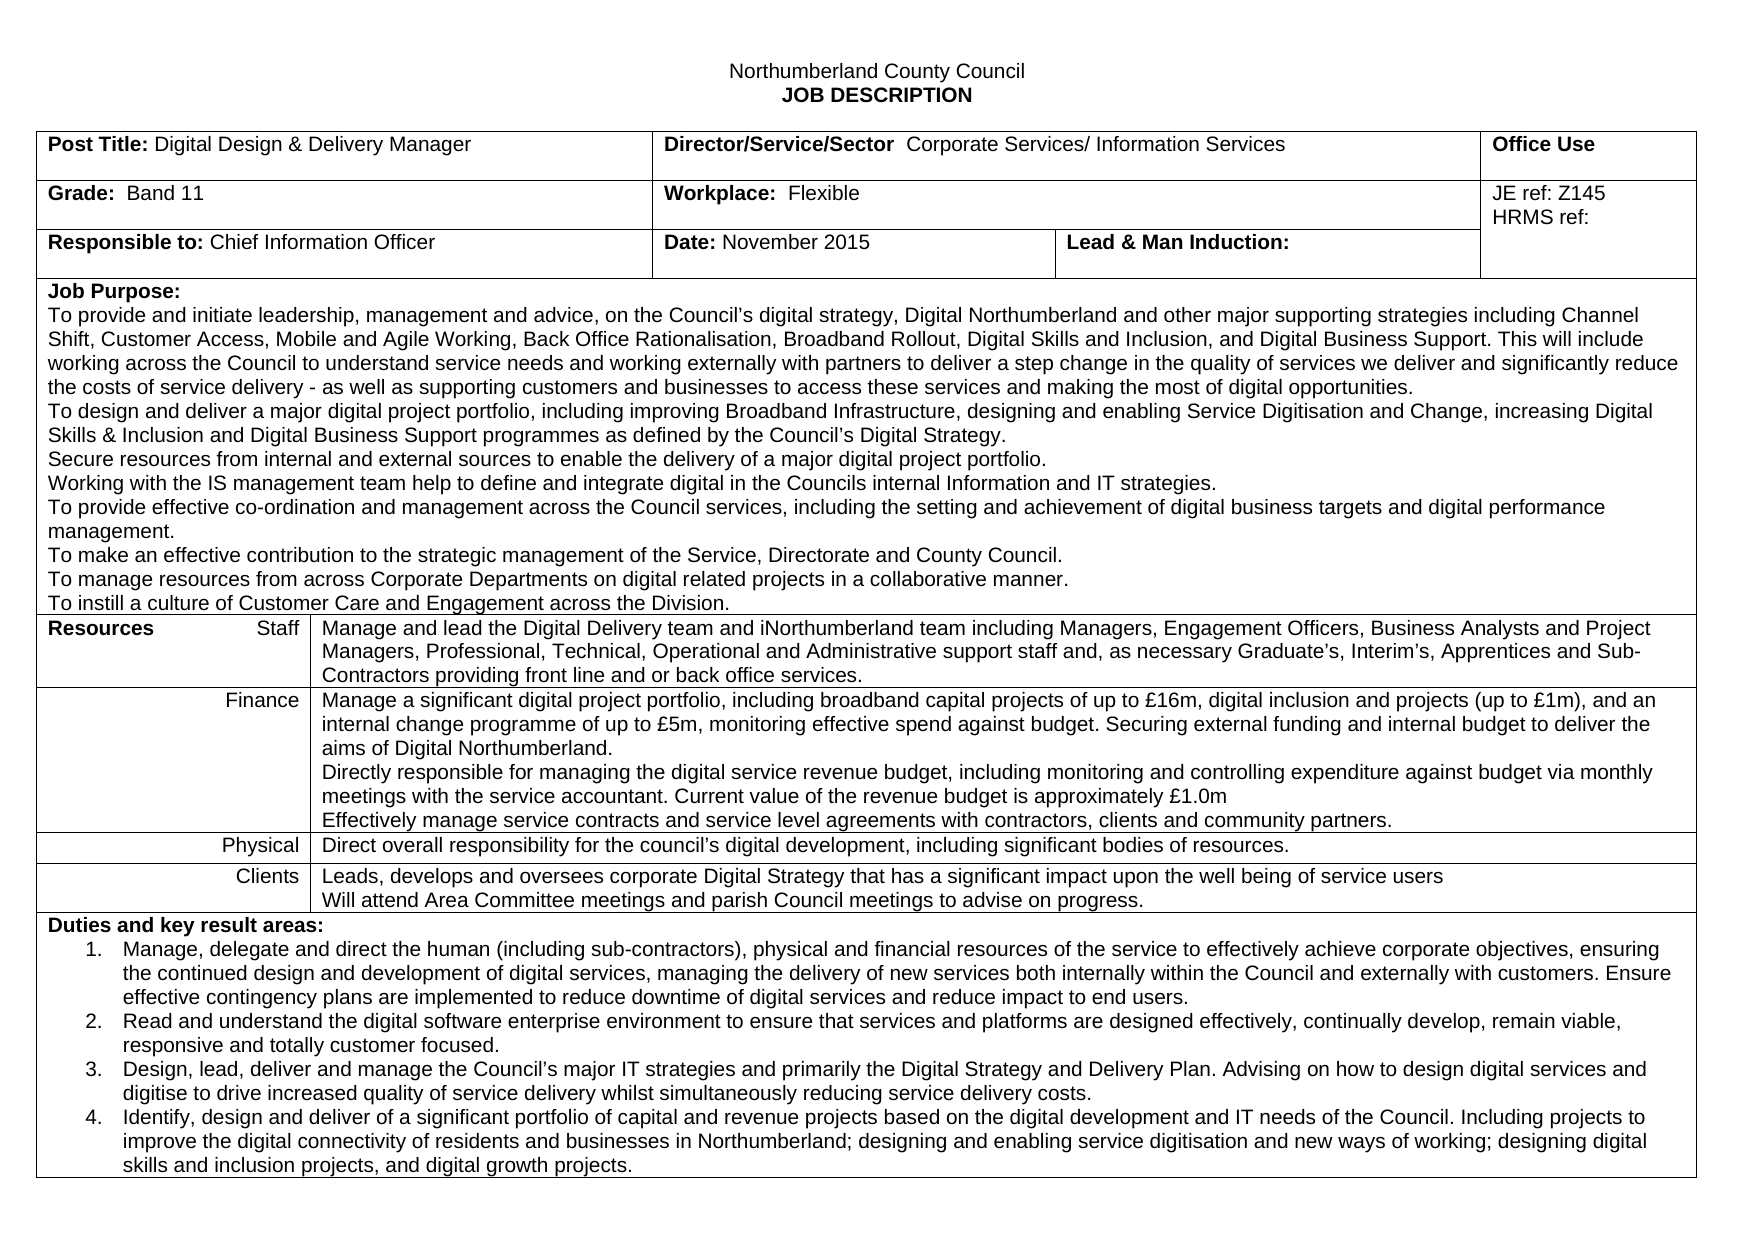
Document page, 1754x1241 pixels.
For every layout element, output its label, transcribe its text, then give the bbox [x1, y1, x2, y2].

table_cell Leads, develops and oversees corporate Digital Strategy that has a significant impact upon the well being of service users Will attend Area Committee meetings and parish Council meetings to advise on progress. [311, 864, 1696, 912]
table_cell Manage and lead the Digital Delivery team and iNorthumberland team including Managers, Engagement Officers, Business Analysts and Project Managers, Professional, Technical, Operational and Administrative support staff and, as necessary Graduate’s, Interim’s, Apprentices and Sub-Contractors providing front line and or back office services. [311, 615, 1696, 687]
table_header Director/Service/Sector Corporate Services/ Information Services [653, 132, 1480, 180]
table_cell Finance [37, 688, 310, 832]
table_cell Responsible to: Chief Information Officer [37, 230, 652, 278]
table_cell Physical [37, 833, 310, 863]
table_cell Grade: Band 11 [37, 181, 652, 229]
table_cell Clients [37, 864, 310, 912]
table_cell JE ref: Z145 HRMS ref: [1481, 181, 1696, 278]
table_cell Direct overall responsibility for the council’s digital development, including significant bodies of resources. [311, 833, 1696, 863]
table_cell Resources [37, 615, 176, 687]
table_cell Lead & Man Induction: [1056, 230, 1480, 278]
title Northumberland County Council [59, 59, 1695, 83]
table_header Office Use [1481, 132, 1696, 180]
table_cell Job Purpose: To provide and initiate leadership, management and advice, on the Council’s digital strategy, Digital Northumberland and other major supporting strategies including Channel Shift, Customer Access, Mobile and Agile Working, Back Office Rationalisation, Broadband Rollout, Digital Skills and Inclusion, and Digital Business Support. This will include working across the Council to understand service needs and working externally with partners to deliver a step change in the quality of services we deliver and significantly reduce the costs of service delivery - as well as supporting customers and businesses to access these services and making the most of digital opportunities. To design and deliver a major digital project portfolio, including improving Broadband Infrastructure, designing and enabling Service Digitisation and Change, increasing Digital Skills & Inclusion and Digital Business Support programmes as defined by the Council’s Digital Strategy. Secure resources from internal and external sources to enable the delivery of a major digital project portfolio. Working with the IS management team help to define and integrate digital in the Councils internal Information and IT strategies. To provide effective co-ordination and management across the Council services, including the setting and achievement of digital business targets and digital performance management. To make an effective contribution to the strategic management of the Service, Directorate and County Council. To manage resources from across Corporate Departments on digital related projects in a collaborative manner. To instill a culture of Customer Care and Engagement across the Division. [37, 279, 1696, 614]
table_cell Workplace: Flexible [653, 181, 1480, 229]
table_header Post Title: Digital Design & Delivery Manager [37, 132, 652, 180]
table_cell Staff [176, 615, 310, 687]
title JOB DESCRIPTION [59, 83, 1695, 107]
table_cell Date: November 2015 [653, 230, 1055, 278]
table_cell Manage a significant digital project portfolio, including broadband capital projects of up to £16m, digital inclusion and projects (up to £1m), and an internal change programme of up to £5m, monitoring effective spend against budget. Securing external funding and internal budget to deliver the aims of Digital Northumberland. Directly responsible for managing the digital service revenue budget, including monitoring and controlling expenditure against budget via monthly meetings with the service accountant. Current value of the revenue budget is approximately £1.0m Effectively manage service contracts and service level agreements with contractors, clients and community partners. [311, 688, 1696, 832]
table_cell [37, 913, 1696, 1177]
